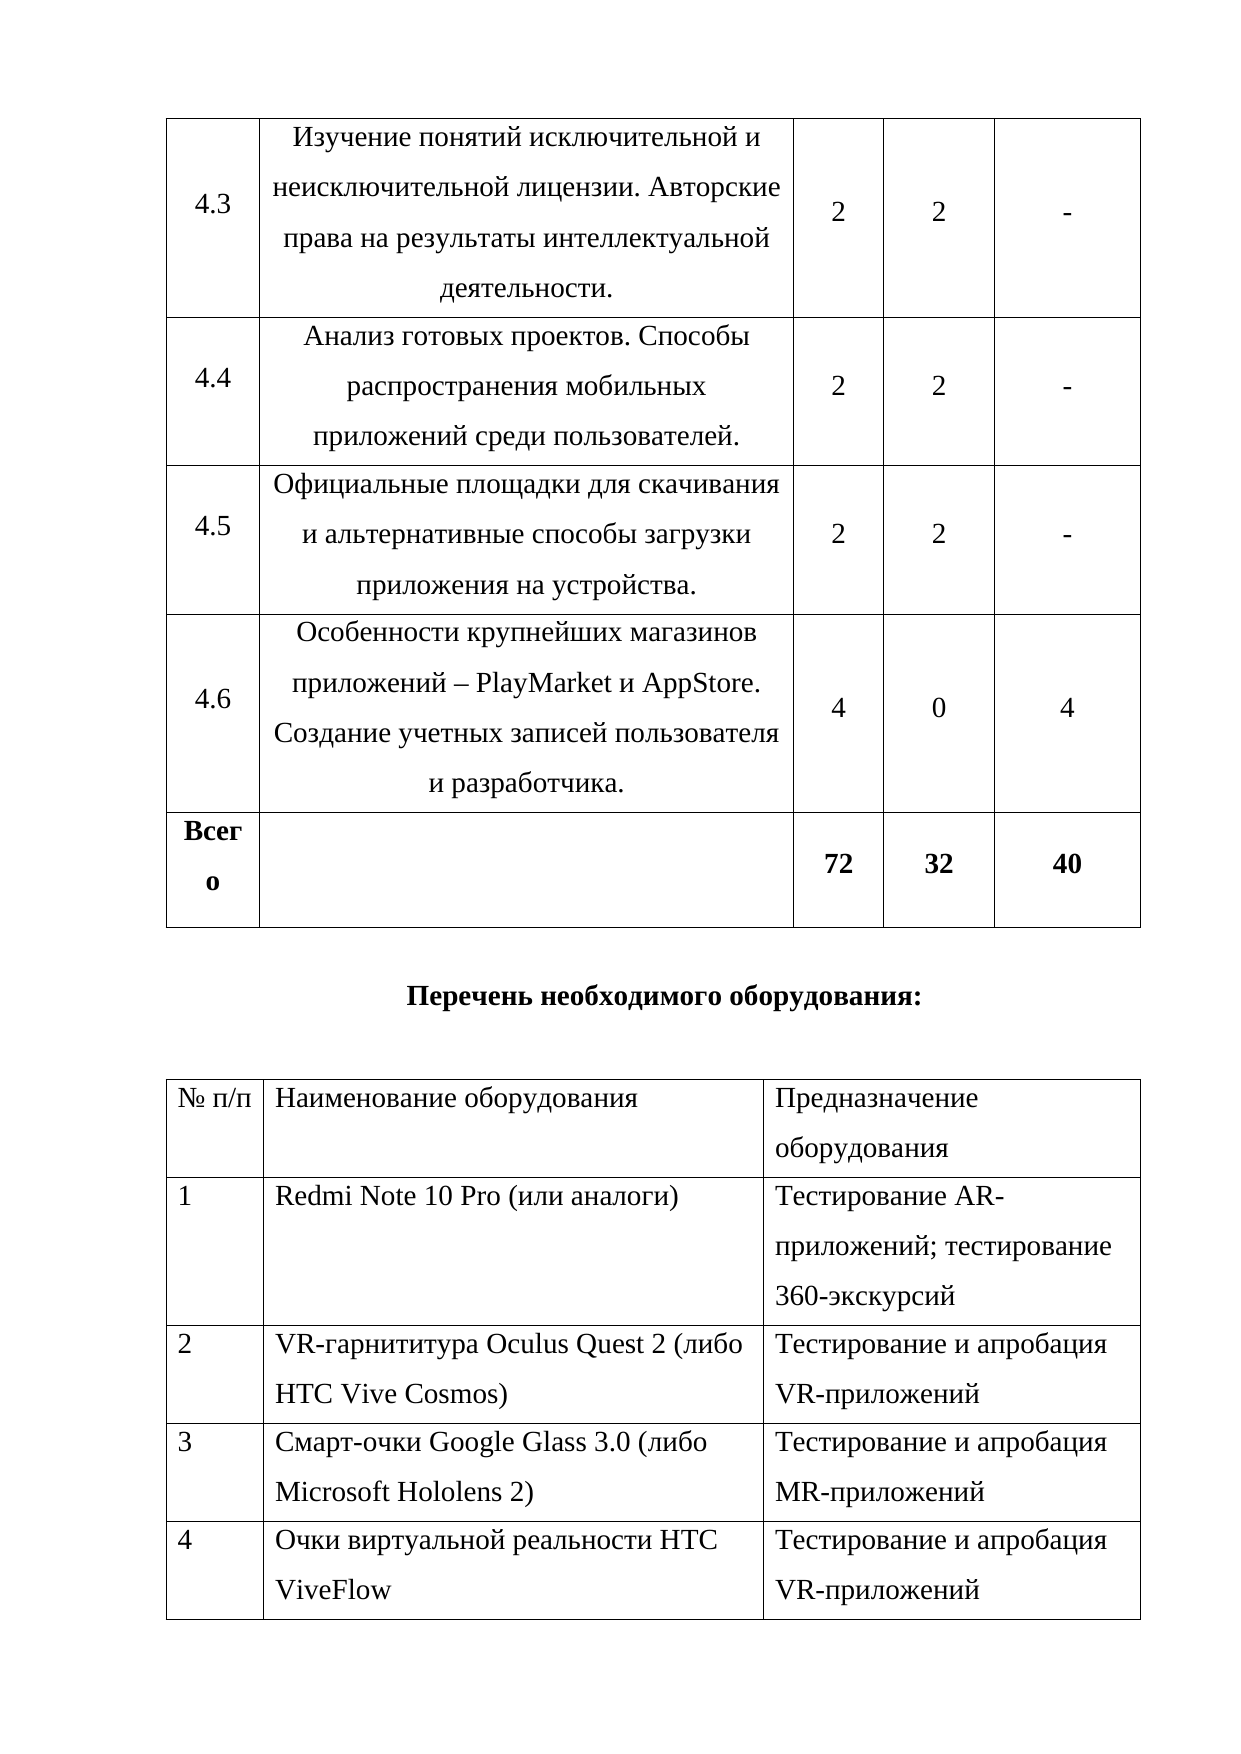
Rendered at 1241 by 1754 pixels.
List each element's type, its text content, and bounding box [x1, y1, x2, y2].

table_cell 0 [884, 615, 994, 812]
table_cell 40 [995, 813, 1140, 927]
table_cell 2 [794, 119, 883, 317]
table_cell - [995, 119, 1140, 317]
table_cell 4 [794, 615, 883, 812]
table_cell - [995, 466, 1140, 613]
table_header Предназначение оборудования [764, 1080, 1140, 1177]
table_cell Изучение понятий исключительной и неисключительной лицензии. Авторские права на результаты интеллектуальной деятельности. [260, 119, 793, 317]
table_cell 1 [167, 1178, 263, 1325]
table_cell 2 [794, 466, 883, 613]
table_cell Всего [167, 813, 259, 927]
table_cell Тестирование AR-приложений; тестирование 360-экскурсий [764, 1178, 1140, 1325]
table_cell 4.5 [167, 466, 259, 613]
table_cell Особенности крупнейших магазинов приложений – PlayMarket и AppStore. Создание учетных записей пользователя и разработчика. [260, 615, 793, 812]
table_cell 72 [794, 813, 883, 927]
table_cell Тестирование и апробация MR-приложений [764, 1424, 1140, 1521]
table_cell Redmi Note 10 Pro (или аналоги) [264, 1178, 763, 1325]
text Перечень необходимого оборудования: [177, 978, 1152, 1012]
table_cell Очки виртуальной реальности HTC ViveFlow [264, 1522, 763, 1619]
table_cell 4.6 [167, 615, 259, 812]
table_cell 4 [167, 1522, 263, 1619]
table_cell Анализ готовых проектов. Способы распространения мобильных приложений среди пользователей. [260, 318, 793, 465]
table_cell 4.3 [167, 119, 259, 317]
table_header Наименование оборудования [264, 1080, 763, 1177]
table_cell - [995, 318, 1140, 465]
table_cell 2 [884, 466, 994, 613]
table_cell Тестирование и апробация VR-приложений [764, 1522, 1140, 1619]
table_cell 4 [995, 615, 1140, 812]
table_cell Смарт-очки Google Glass 3.0 (либо Microsoft Hololens 2) [264, 1424, 763, 1521]
table_cell 2 [167, 1326, 263, 1423]
table_cell Официальные площадки для скачивания и альтернативные способы загрузки приложения на устройства. [260, 466, 793, 613]
table_cell VR-гарнититура Oculus Quest 2 (либо HTC Vive Cosmos) [264, 1326, 763, 1423]
table_cell 2 [884, 119, 994, 317]
table_cell 2 [794, 318, 883, 465]
table_cell 32 [884, 813, 994, 927]
table_cell Тестирование и апробация VR-приложений [764, 1326, 1140, 1423]
table_cell 4.4 [167, 318, 259, 465]
table_header № п/п [167, 1080, 263, 1177]
table_cell [260, 813, 793, 927]
table_cell 3 [167, 1424, 263, 1521]
table_cell 2 [884, 318, 994, 465]
